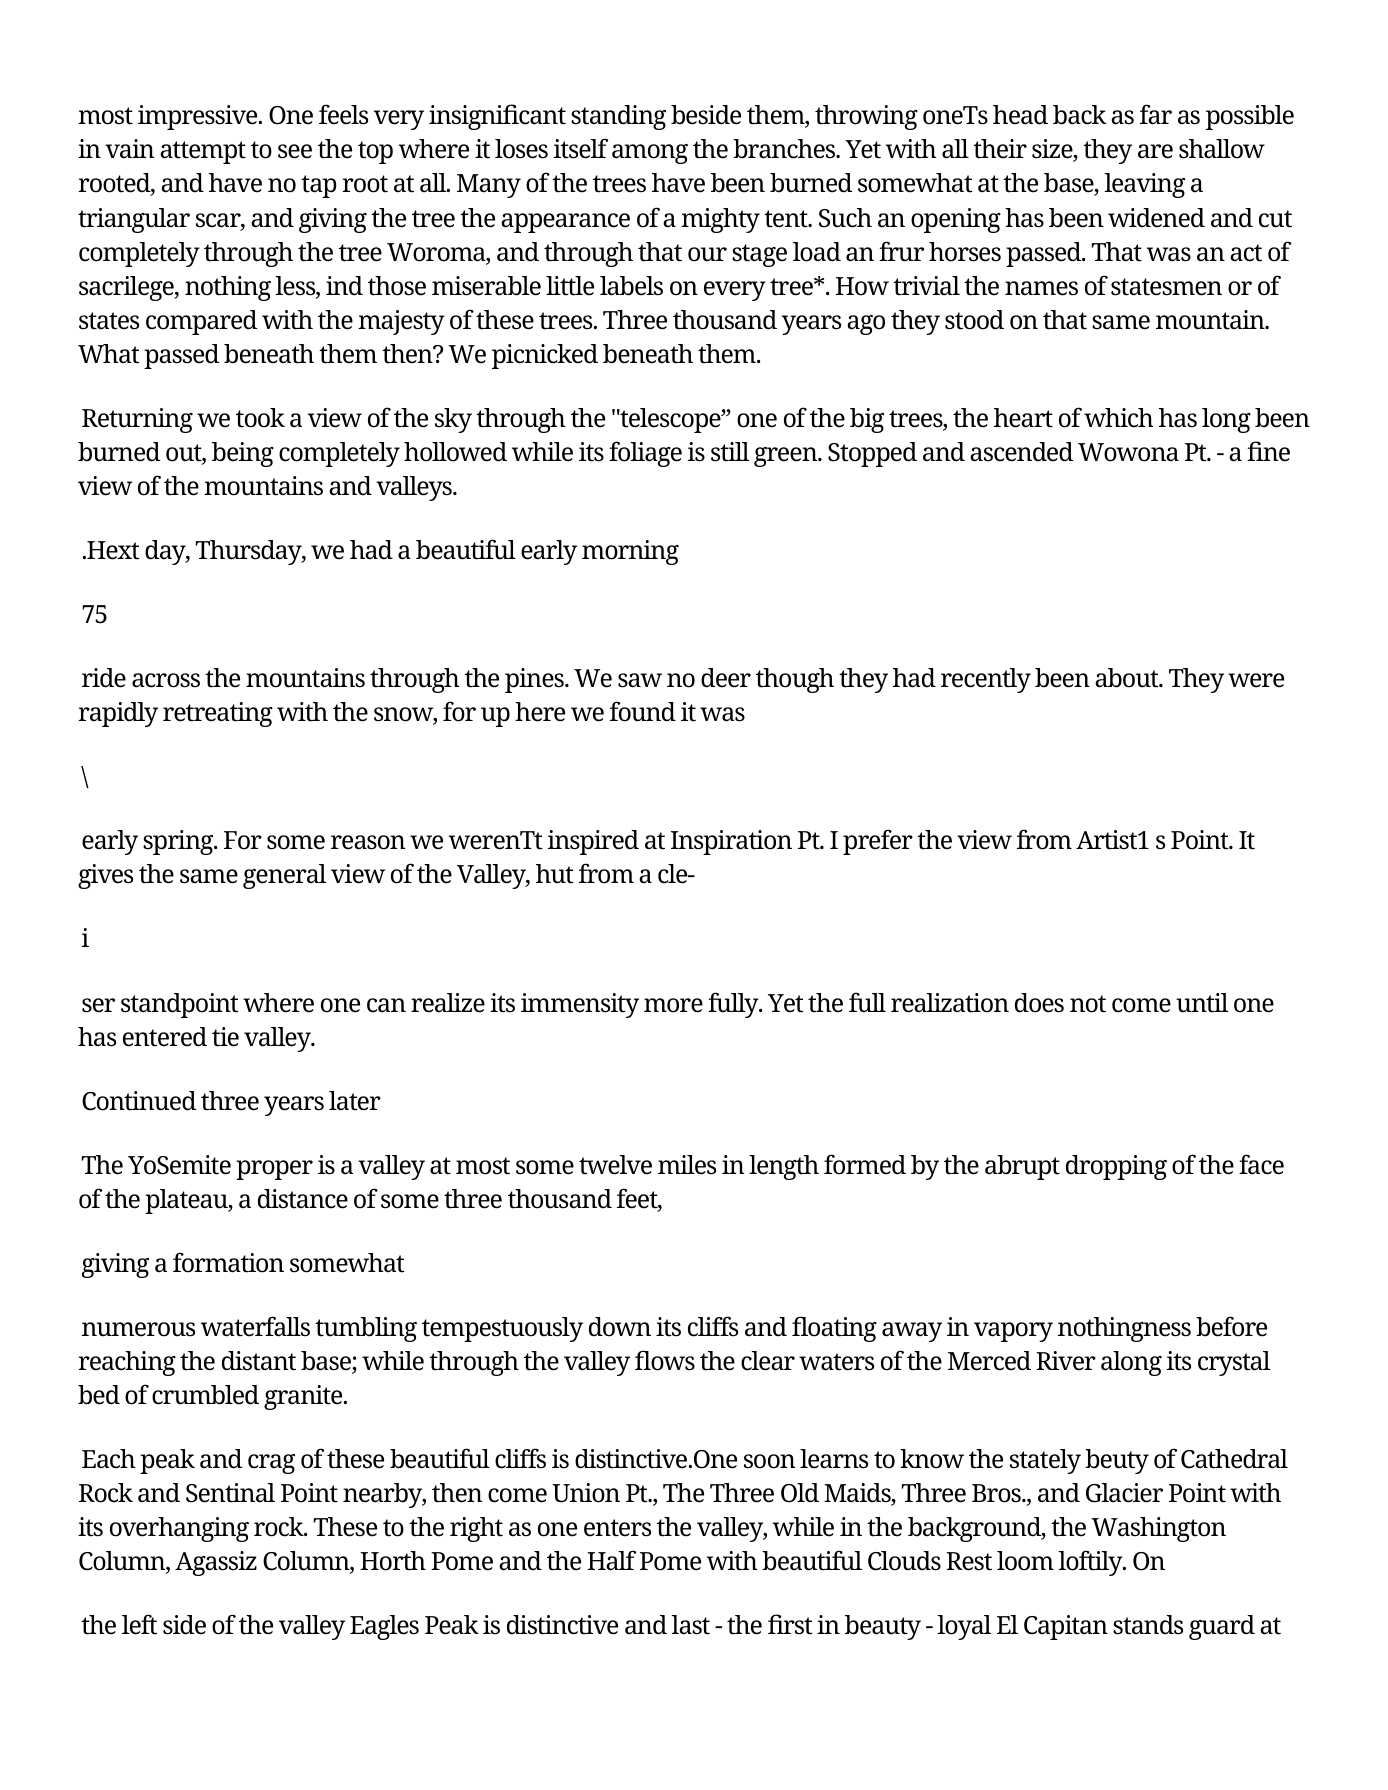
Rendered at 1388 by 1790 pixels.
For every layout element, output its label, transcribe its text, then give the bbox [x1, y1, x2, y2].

text .Hext day, Thursday, we had a beautiful early morning [78, 533, 1311, 567]
text early spring. For some reason we werenTt inspired at Inspiration Pt. I prefer the view from Artist1 s Point. It gives the same general view of the Valley, hut from a cle- [78, 823, 1311, 891]
text 75 [78, 597, 1311, 631]
text numerous waterfalls tumbling tempestuously down its cliffs and floating away in vapory nothingness before reaching the distant base; while through the valley flows the clear waters of the Merced River along its crystal bed of crumbled granite. [78, 1309, 1311, 1412]
text \ [78, 759, 1311, 793]
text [78, 1608, 1311, 1642]
text ser standpoint where one can realize its immensity more fully. Yet the full realization does not come until one has entered tie valley. [78, 985, 1311, 1053]
text The YoSemite proper is a valley at most some twelve miles in length formed by the abrupt dropping of the face of the plateau, a distance of some three thousand feet, [78, 1147, 1311, 1216]
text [78, 98, 1311, 371]
text ride across the mountains through the pines. We saw no deer though they had recently been about. They were rapidly retreating with the snow, for up here we found it was [78, 661, 1311, 729]
text Continued three years later [78, 1083, 1311, 1117]
text i [78, 921, 1311, 955]
text Returning we took a view of the sky through the "telescope” one of the big trees, the heart of which has long been burned out, being completely hollowed while its foliage is still green. Stopped and ascended Wowona Pt. - a fine view of the mountains and valleys. [78, 401, 1311, 503]
text Each peak and crag of these beautiful cliffs is distinctive.One soon learns to know the stately beuty of Cathedral Rock and Sentinal Point nearby, then come Union Pt., The Three Old Maids, Three Bros., and Glacier Point with its overhanging rock. These to the right as one enters the valley, while in the background, the Washington Column, Agassiz Column, Horth Pome and the Half Pome with beautiful Clouds Rest loom loftily. On [78, 1442, 1311, 1578]
text giving a formation somewhat [78, 1246, 1311, 1279]
